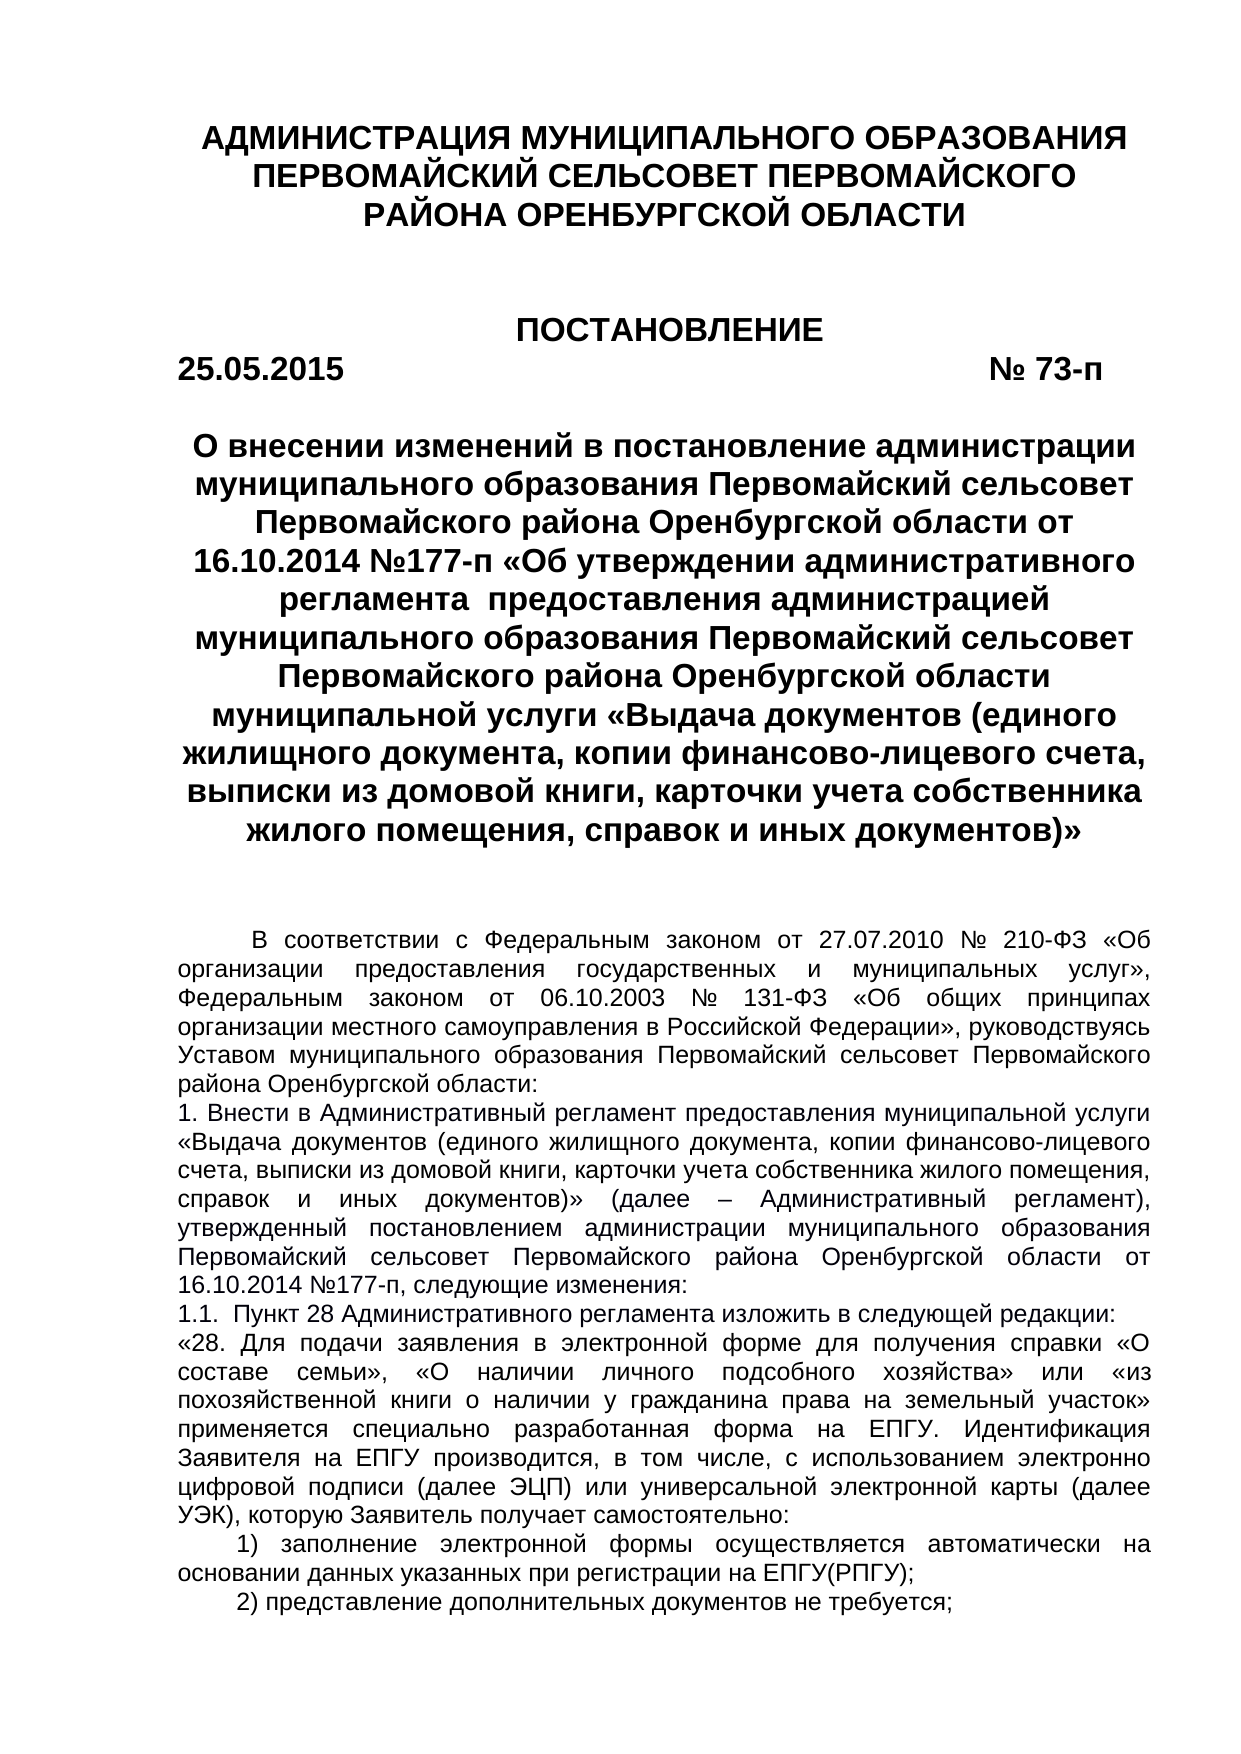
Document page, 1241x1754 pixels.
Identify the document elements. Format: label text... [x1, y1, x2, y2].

text 1) заполнение электронной формы осуществляется автоматически на основании данных указанных при регистрации на ЕПГУ(РПГУ); [177, 1529, 1152, 1587]
text АДМИНИСТРАЦИЯ МУНИЦИПАЛЬНОГО ОБРАЗОВАНИЯ [177, 118, 1152, 157]
text ПЕРВОМАЙСКИЙ СЕЛЬСОВЕТ ПЕРВОМАЙСКОГО РАЙОНА ОРЕНБУРГСКОЙ ОБЛАСТИ [177, 157, 1152, 233]
text 25.05.2015 № 73-п [177, 349, 1152, 387]
text ПОСТАНОВЛЕНИЕ [177, 310, 1162, 349]
text 2) представление дополнительных документов не требуется; [177, 1587, 1152, 1615]
text О внесении изменений в постановление администрации муниципального образования Первомайский сельсовет Первомайского района Оренбургской области от 16.10.2014 №177-п «Об утверждении административного регламента предоставления администрацией муниципального образования Первомайский сельсовет Первомайского района Оренбургской области муниципальной услуги «Выдача документов (единого жилищного документа, копии финансово-лицевого счета, выписки из домовой книги, карточки учета собственника жилого помещения, справок и иных документов)» [177, 426, 1152, 848]
text 1.1. Пункт 28 Административного регламента изложить в следующей редакции: [177, 1299, 1152, 1328]
text В соответствии с Федеральным законом от 27.07.2010 № 210-ФЗ «Об организации предоставления государственных и муниципальных услуг», Федеральным законом от 06.10.2003 № 131-ФЗ «Об общих принципах организации местного самоуправления в Российской Федерации», руководствуясь Уставом муниципального образования Первомайский сельсовет Первомайского района Оренбургской области: [177, 925, 1152, 1098]
text 1. Внести в Административный регламент предоставления муниципальной услуги «Выдача документов (единого жилищного документа, копии финансово-лицевого счета, выписки из домовой книги, карточки учета собственника жилого помещения, справок и иных документов)» (далее – Административный регламент), утвержденный постановлением администрации муниципального образования Первомайский сельсовет Первомайского района Оренбургской области от 16.10.2014 №177-п, следующие изменения: [177, 1098, 1152, 1299]
text «28. Для подачи заявления в электронной форме для получения справки «О составе семьи», «О наличии личного подсобного хозяйства» или «Выписки из похозяйственной книги о наличии у гражданина права на земельный участок» применяется специально разработанная форма на ЕПГУ. Идентификация Заявителя на ЕПГУ производится, в том числе, с использованием электронно цифровой подписи (далее ЭЦП) или универсальной электронной карты (далее УЭК), которую Заявитель получает самостоятельно: [177, 1328, 1152, 1529]
